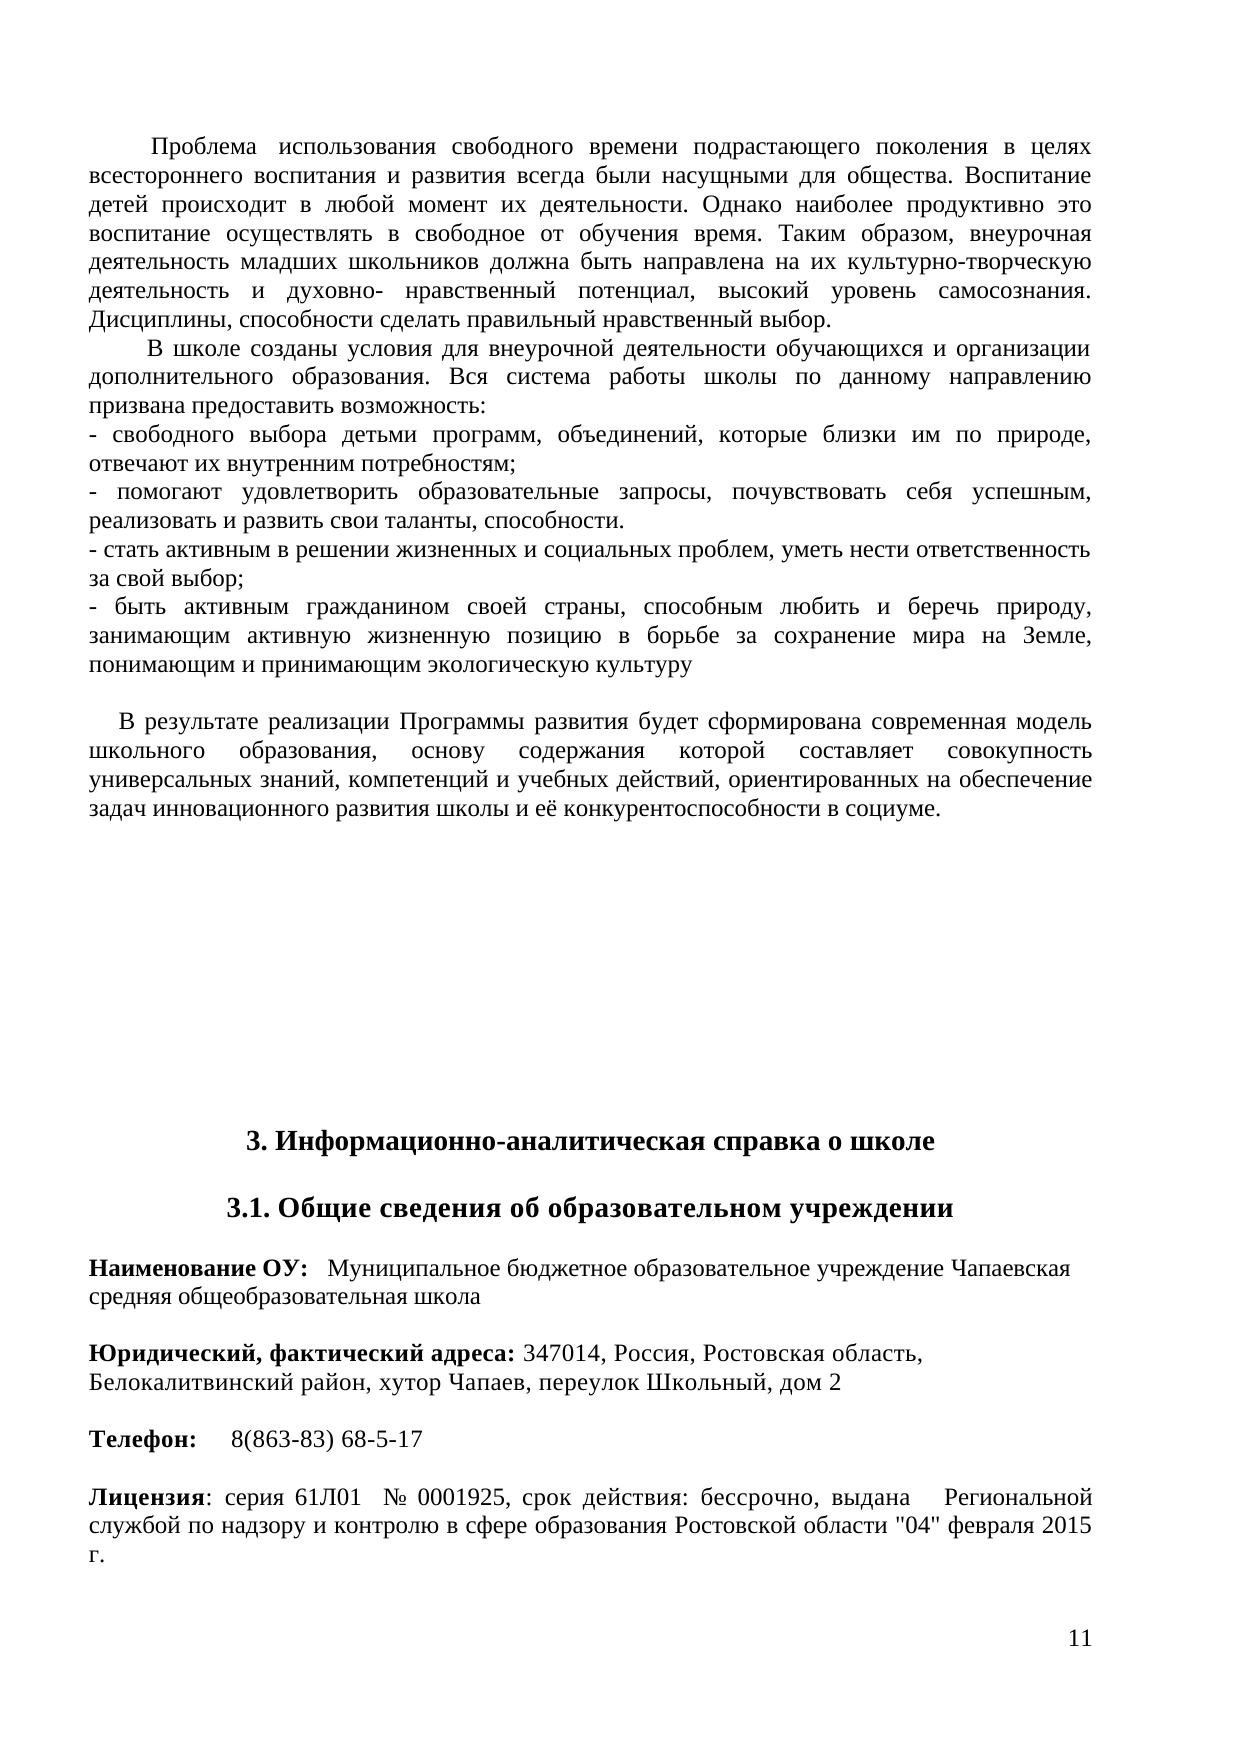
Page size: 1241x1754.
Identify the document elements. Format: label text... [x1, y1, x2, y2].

text 3. Информационно-аналитическая справка о школе [89, 1123, 1092, 1157]
text Телефон: 8(863-83) 68-5-17 [89, 1425, 1092, 1453]
text В школе созданы условия для внеурочной деятельности обучающихся и организации дополнительного образования. Вся система работы школы по данному направлению призвана предоставить возможность: [89, 333, 1092, 419]
text Наименование ОУ: Муниципальное бюджетное образовательное учреждение Чапаевская средняя общеобразовательная школа [89, 1253, 1092, 1310]
text - стать активным в решении жизненных и социальных проблем, уметь нести ответственность за свой выбор; [89, 534, 1092, 591]
text Юридический, фактический адреса: 347014, Россия, Ростовская область, Белокалитвинский район, хутор Чапаев, переулок Школьный, дом 2 [89, 1339, 1046, 1396]
text Лицензия: серия 61Л01 № 0001925, срок действия: бессрочно, выдана Региональной службой по надзору и контролю в сфере образования Ростовской области "04" февраля 2015 г. [89, 1482, 1092, 1568]
text - быть активным гражданином своей страны, способным любить и беречь природу, занимающим активную жизненную позицию в борьбе за сохранение мира на Земле, понимающим и принимающим экологическую культуру [89, 591, 1093, 678]
text - помогают удовлетворить образовательные запросы, почувствовать себя успешным, реализовать и развить свои таланты, способности. [89, 476, 1092, 534]
text 3.1. Общие сведения об образовательном учреждении [89, 1190, 1092, 1224]
text - свободного выбора детьми программ, объединений, которые близки им по природе, отвечают их внутренним потребностям; [89, 419, 1092, 476]
text Проблема использования свободного времени подрастающего поколения в целях всестороннего воспитания и развития всегда были насущными для общества. Воспитание детей происходит в любой момент их деятельности. Однако наиболее продуктивно это воспитание осуществлять в свободное от обучения время. Таким образом, внеурочная деятельность младших школьников должна быть направлена на их культурно-творческую деятельность и духовно- нравственный потенциал, высокий уровень самосознания. Дисциплины, способности сделать правильный нравственный выбор. [89, 131, 1092, 333]
text В результате реализации Программы развития будет сформирована современная модель школьного образования, основу содержания которой составляет совокупность универсальных знаний, компетенций и учебных действий, ориентированных на обеспечение задач инновационного развития школы и её конкурентоспособности в социуме. [89, 706, 1093, 821]
